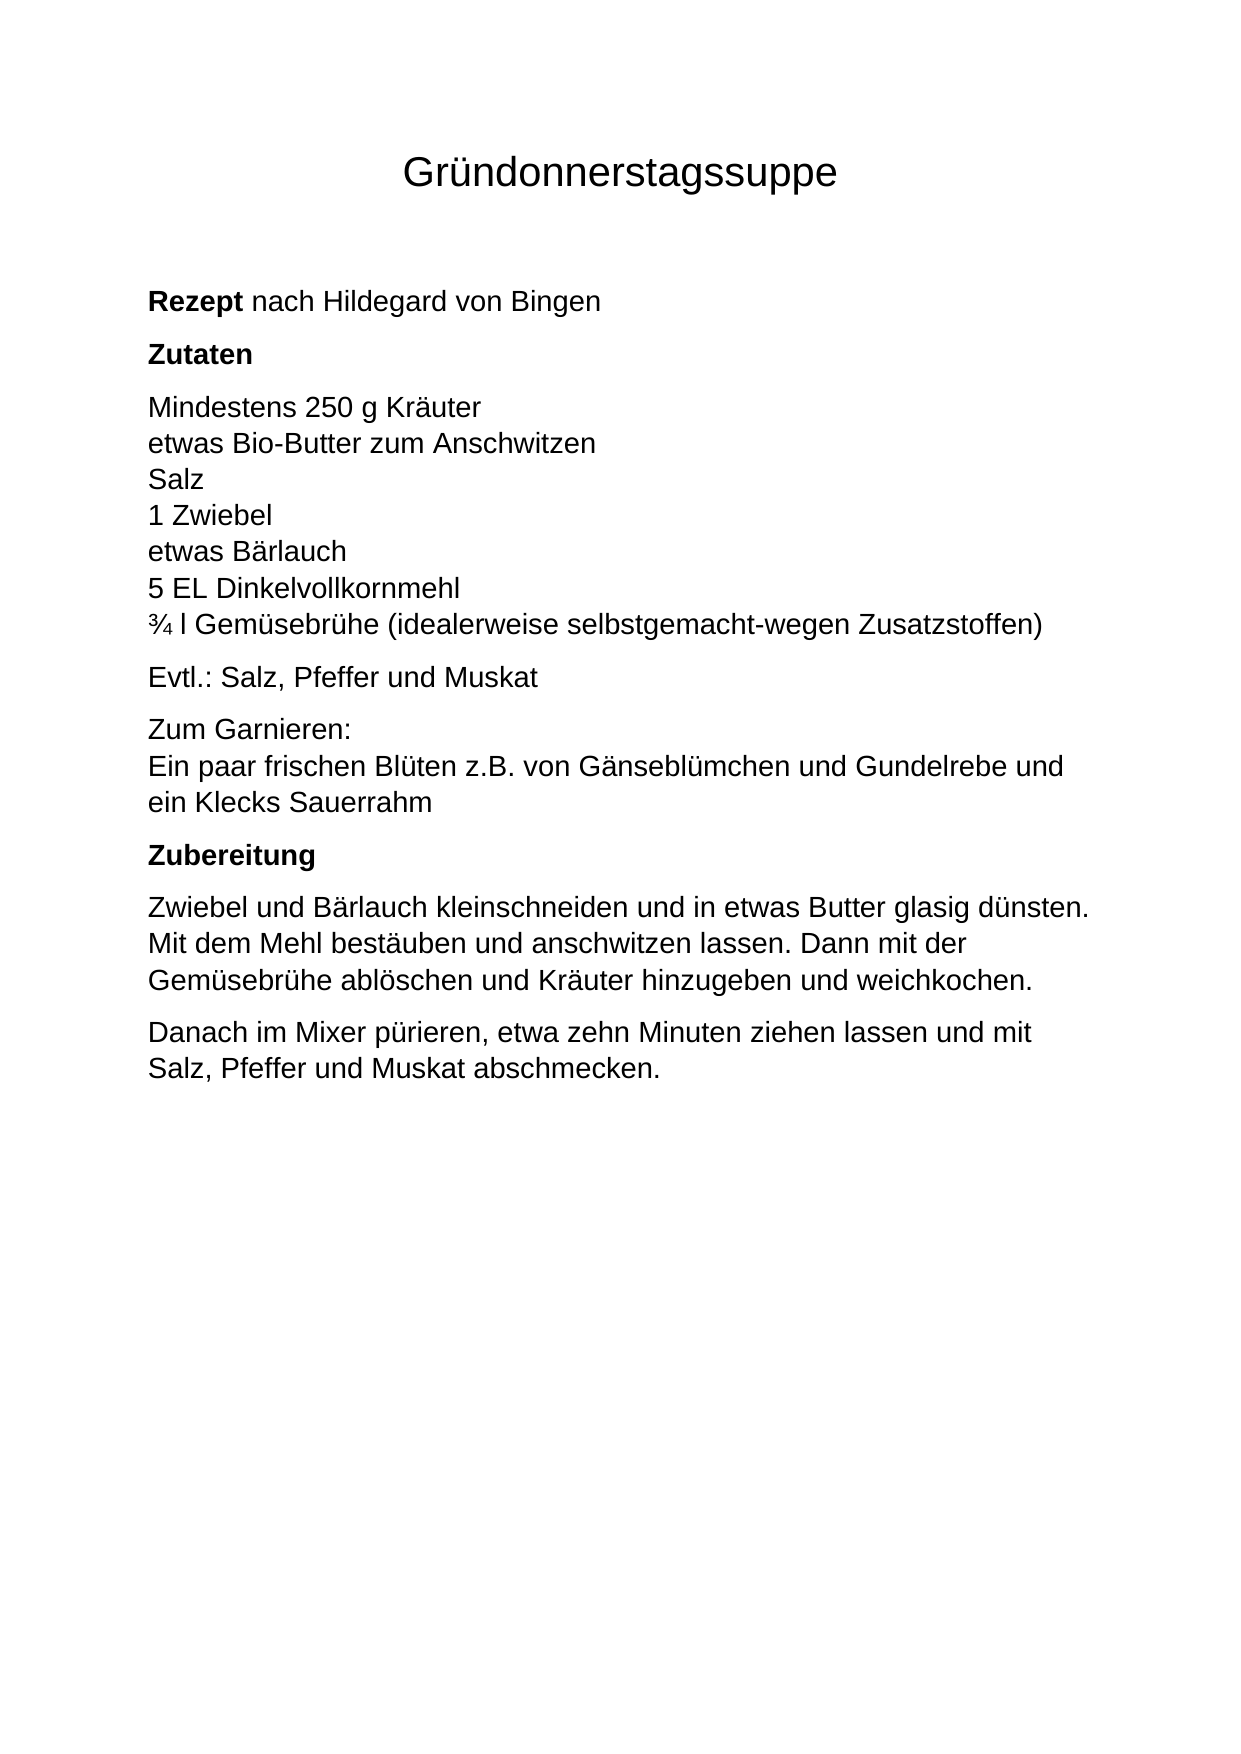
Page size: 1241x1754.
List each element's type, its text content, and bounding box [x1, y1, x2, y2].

text Gründonnerstagssuppe [148, 148, 1093, 196]
text Danach im Mixer pürieren, etwa zehn Minuten ziehen lassen und mit Salz, Pfeffer und Muskat abschmecken. [148, 1015, 1093, 1115]
text Rezept nach Hildegard von Bingen [148, 284, 1093, 318]
text Zutaten [148, 337, 1093, 371]
text Zubereitung [148, 837, 1093, 871]
text Mindestens 250 g Kräuter etwas Bio-Butter zum Anschwitzen Salz 1 Zwiebel etwas Bärlauch 5 EL Dinkelvollkornmehl ¾ l Gemüsebrühe (idealerweise selbstgemacht-wegen Zusatzstoffen) [148, 390, 1093, 640]
text Zum Garnieren: Ein paar frischen Blüten z.B. von Gänseblümchen und Gundelrebe und ein Klecks Sauerrahm [148, 712, 1093, 818]
text Evtl.: Salz, Pfeffer und Muskat [148, 659, 1093, 693]
text Zwiebel und Bärlauch kleinschneiden und in etwas Butter glasig dünsten. Mit dem Mehl bestäuben und anschwitzen lassen. Dann mit der Gemüsebrühe ablöschen und Kräuter hinzugeben und weichkochen. [148, 890, 1093, 996]
